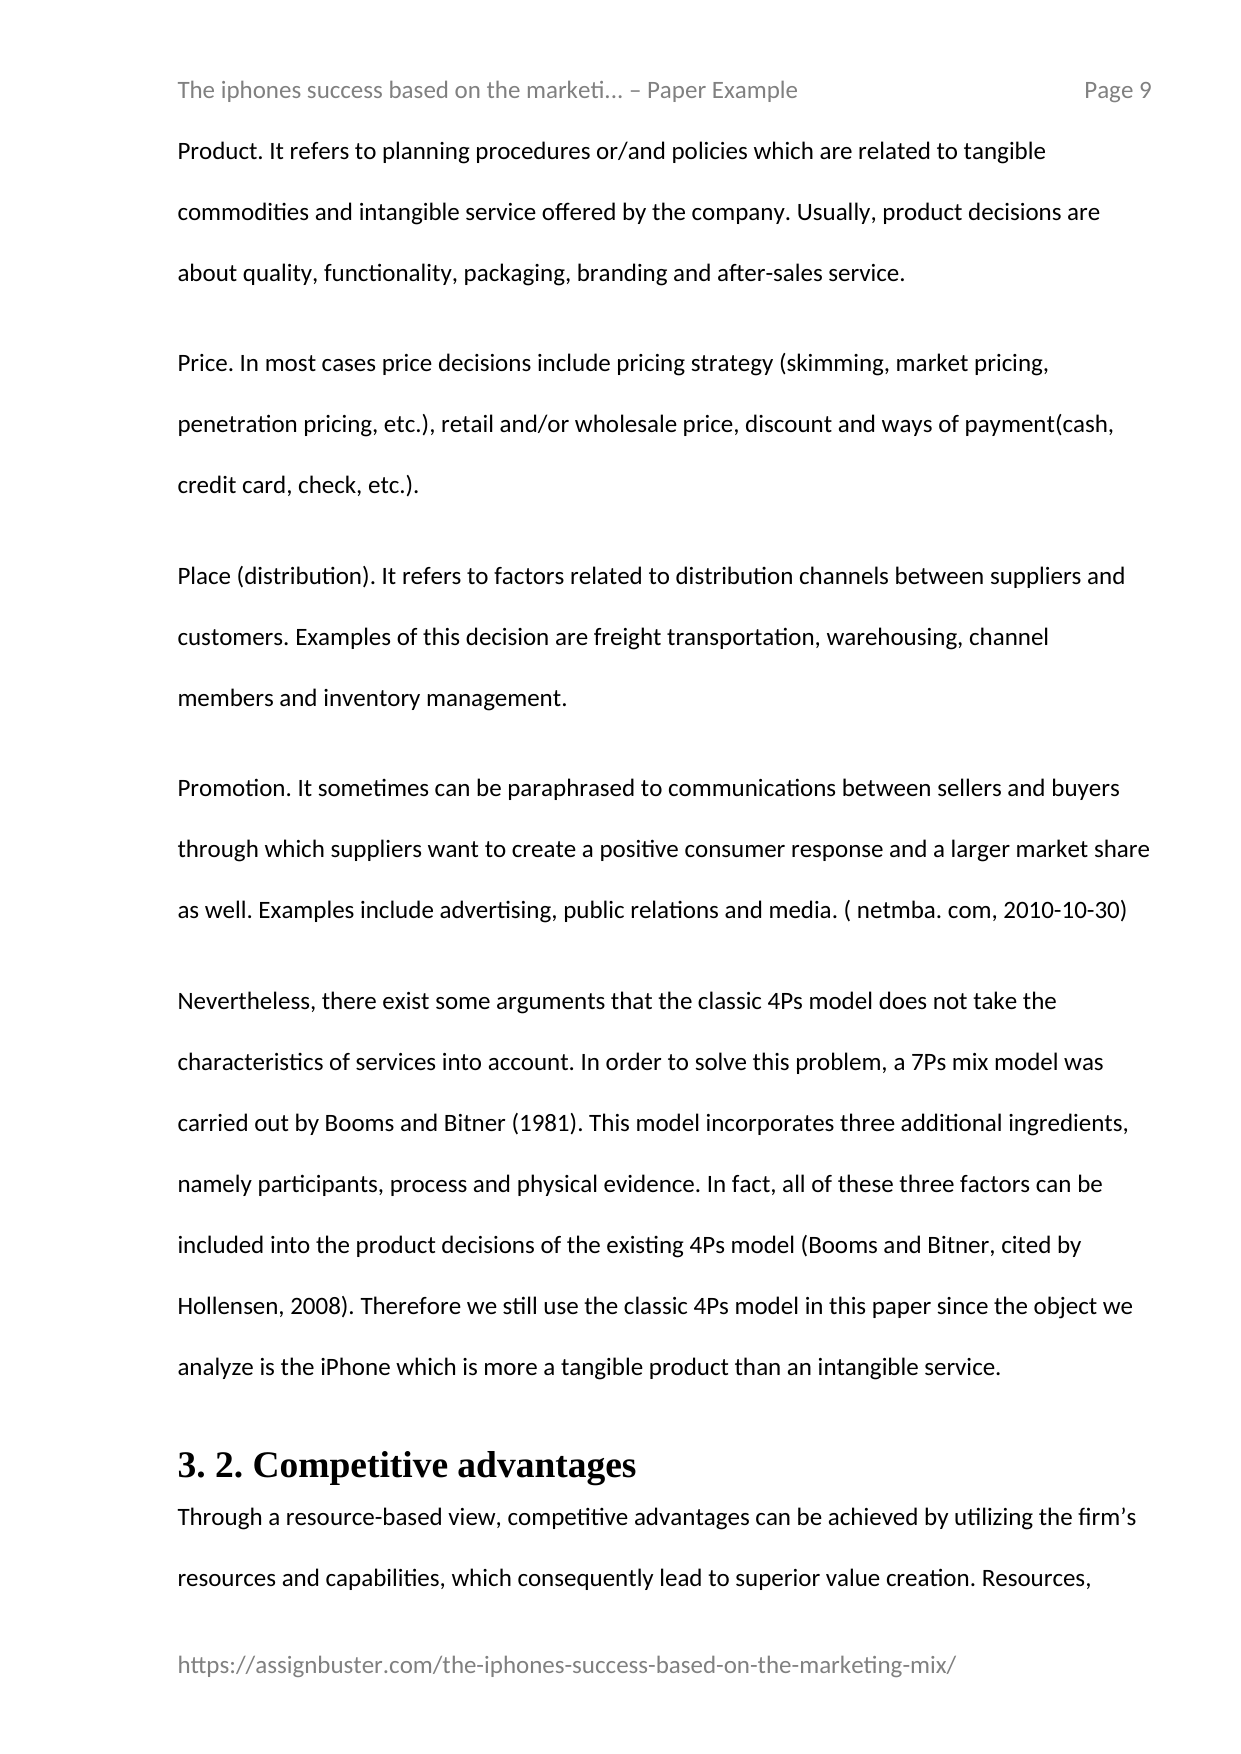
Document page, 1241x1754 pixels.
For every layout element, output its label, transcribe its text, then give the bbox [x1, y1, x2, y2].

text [177, 1501, 1152, 1593]
text Product. It refers to planning procedures or/and policies which are related to tangible commodities and intangible service offered by the company. Usually, product decisions are about quality, functionality, packaging, branding and after-sales service. [177, 135, 1152, 287]
text Nevertheless, there exist some arguments that the classic 4Ps model does not take the characteristics of services into account. In order to solve this problem, a 7Ps mix model was carried out by Booms and Bitner (1981). This model incorporates three additional ingredients, namely participants, process and physical evidence. In fact, all of these three factors can be included into the product decisions of the existing 4Ps model (Booms and Bitner, cited by Hollensen, 2008). Therefore we still use the classic 4Ps model in this paper since the object we analyze is the iPhone which is more a tangible product than an intangible service. [177, 985, 1152, 1382]
text Promotion. It sometimes can be paraphrased to communications between sellers and buyers through which suppliers want to create a positive consumer response and a larger market share as well. Examples include advertising, public relations and media. ( netmba. com, 2010-10-30) [177, 773, 1152, 925]
text Price. In most cases price decisions include pricing strategy (skimming, market pricing, penetration pricing, etc.), retail and/or wholesale price, discount and ways of payment(cash, credit card, check, etc.). [177, 347, 1152, 500]
subtitle 3. 2. Competitive advantages [177, 1442, 1152, 1485]
text Place (distribution). It refers to factors related to distribution channels between suppliers and customers. Examples of this decision are freight transportation, warehousing, channel members and inventory management. [177, 560, 1152, 713]
